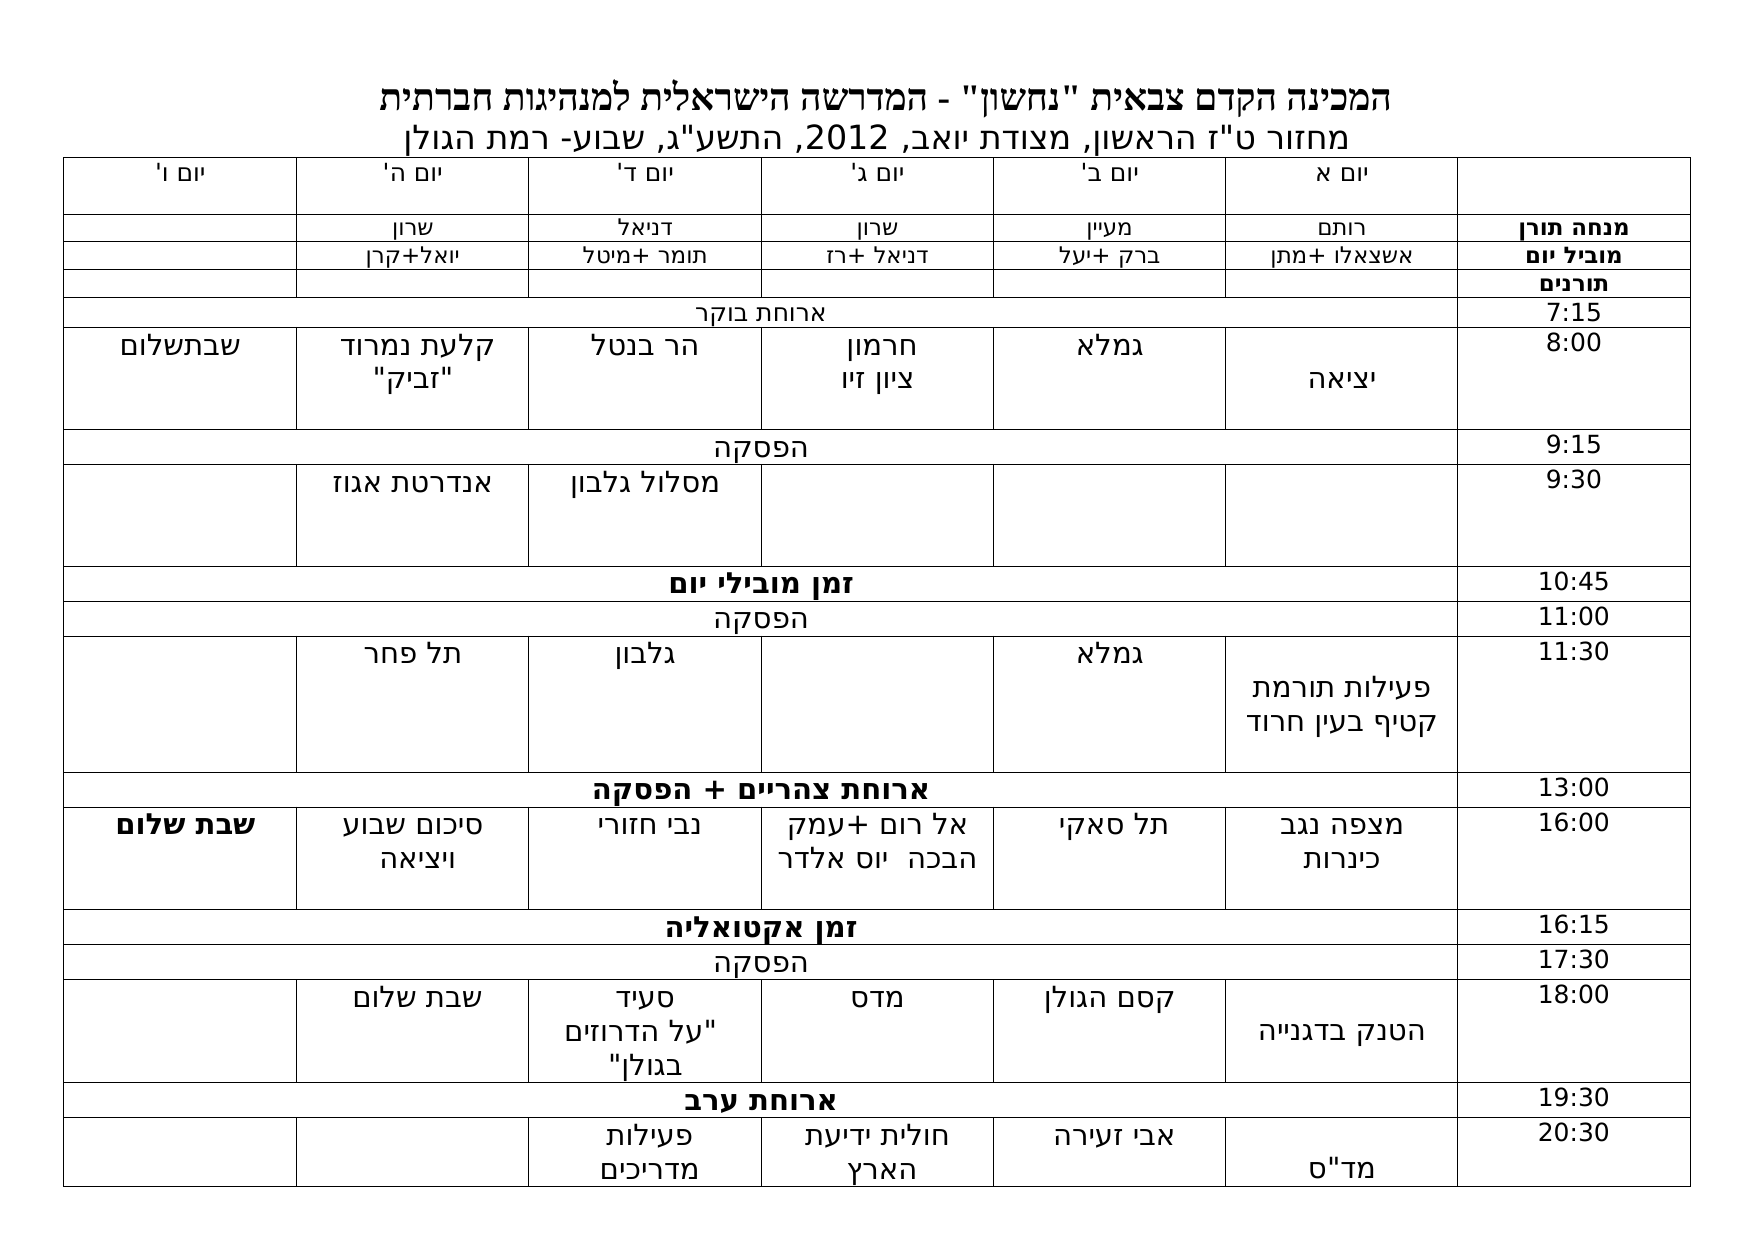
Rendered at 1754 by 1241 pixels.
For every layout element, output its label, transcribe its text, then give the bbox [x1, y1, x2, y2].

table_cell הטנק בדגנייה [1226, 980, 1457, 1082]
table_cell שרון [762, 215, 993, 241]
table_cell 11:00 [1458, 602, 1690, 636]
table_header יום ב' [994, 158, 1225, 213]
table_cell [762, 637, 993, 772]
table_cell שרון [297, 215, 528, 241]
table_cell 16:15 [1458, 910, 1690, 944]
table_cell 17:30 [1458, 945, 1690, 979]
table_cell דניאל +רז [762, 242, 993, 269]
table_cell ברק +יעל [994, 242, 1225, 269]
table_cell יואל+קרן [297, 242, 528, 269]
table_cell אנדרטת אגוז [297, 465, 528, 566]
table_cell מדס [762, 980, 993, 1082]
table_cell ארוחת צהריים + הפסקה [64, 773, 1457, 807]
table_cell חולית ידיעת הארץ [762, 1118, 993, 1186]
table_cell [64, 242, 296, 269]
table_header יום א [1226, 158, 1457, 213]
table_cell 13:00 [1458, 773, 1690, 807]
table_cell [297, 1118, 528, 1186]
table_cell פעילות תורמת קטיף בעין חרוד [1226, 637, 1457, 772]
table_cell 9:30 [1458, 465, 1690, 566]
table_cell תל סאקי [994, 808, 1225, 909]
table_cell פעילות מדריכים [529, 1118, 761, 1186]
table_cell מוביל יום [1458, 242, 1690, 269]
table_cell 20:30 [1458, 1118, 1690, 1186]
table_cell [64, 1118, 296, 1186]
table_cell הפסקה [64, 945, 1457, 979]
table_cell ארוחת ערב [64, 1083, 1457, 1117]
table_header [1458, 158, 1690, 213]
table_cell הפסקה [64, 602, 1457, 636]
table_cell שבת שלום [297, 980, 528, 1082]
table_header יום ג' [762, 158, 993, 213]
table_cell [297, 270, 528, 297]
table_cell תל פחר [297, 637, 528, 772]
table_cell [529, 270, 761, 297]
table_cell [1226, 270, 1457, 297]
table_cell אל רום +עמק הבכה יוס אלדר [762, 808, 993, 909]
table_cell מסלול גלבון [529, 465, 761, 566]
table_cell סעיד "על הדרוזים בגולן" [529, 980, 761, 1082]
table_cell קסם הגולן [994, 980, 1225, 1082]
table_header יום ו' [64, 158, 296, 213]
table_cell אבי זעירה [994, 1118, 1225, 1186]
table_cell [762, 270, 993, 297]
table_cell 7:15 [1458, 298, 1690, 327]
table_cell [64, 270, 296, 297]
table_cell יציאה [1226, 328, 1457, 429]
table_cell [994, 270, 1225, 297]
table_cell חרמון ציון זיו [762, 328, 993, 429]
table_cell מצפה נגב כינרות [1226, 808, 1457, 909]
table_cell מעיין [994, 215, 1225, 241]
text המכינה הקדם צבאית "נחשון" - המדרשה הישראלית למנהיגות חברתית [75, 75, 1679, 118]
table_cell [994, 465, 1225, 566]
table_cell זמן אקטואליה [64, 910, 1457, 944]
table_cell [64, 465, 296, 566]
text מחזור ט"ז הראשון, מצודת יואב, 2012, התשע"ג, שבוע- רמת הגולן [75, 118, 1679, 157]
table_cell דניאל [529, 215, 761, 241]
table_header יום ד' [529, 158, 761, 213]
table_cell תורנים [1458, 270, 1690, 297]
table_cell סיכום שבוע ויציאה [297, 808, 528, 909]
table_cell [64, 637, 296, 772]
table_cell [64, 980, 296, 1082]
table_cell תומר +מיטל [529, 242, 761, 269]
table_cell נבי חזורי [529, 808, 761, 909]
table_cell קלעת נמרוד "זביק" [297, 328, 528, 429]
table_cell גלבון [529, 637, 761, 772]
table_cell גמלא [994, 637, 1225, 772]
table_cell שבת שלום [64, 808, 296, 909]
table_cell הר בנטל [529, 328, 761, 429]
table_cell מד"ס [1226, 1118, 1457, 1186]
table_cell 16:00 [1458, 808, 1690, 909]
table_cell 10:45 [1458, 567, 1690, 601]
table_cell הפסקה [64, 430, 1457, 464]
table_cell [1226, 465, 1457, 566]
table_cell 18:00 [1458, 980, 1690, 1082]
table_cell גמלא [994, 328, 1225, 429]
table_cell [64, 215, 296, 241]
table_header יום ה' [297, 158, 528, 213]
table_cell אשצאלו +מתן [1226, 242, 1457, 269]
table_cell 8:00 [1458, 328, 1690, 429]
table_cell 9:15 [1458, 430, 1690, 464]
table_cell שבתשלום [64, 328, 296, 429]
table_cell מנחה תורן [1458, 215, 1690, 241]
table_cell 19:30 [1458, 1083, 1690, 1117]
table_cell 11:30 [1458, 637, 1690, 772]
table_cell רותם [1226, 215, 1457, 241]
table_cell [762, 465, 993, 566]
table_cell זמן מובילי יום [64, 567, 1457, 601]
table_cell ארוחת בוקר [64, 298, 1457, 327]
